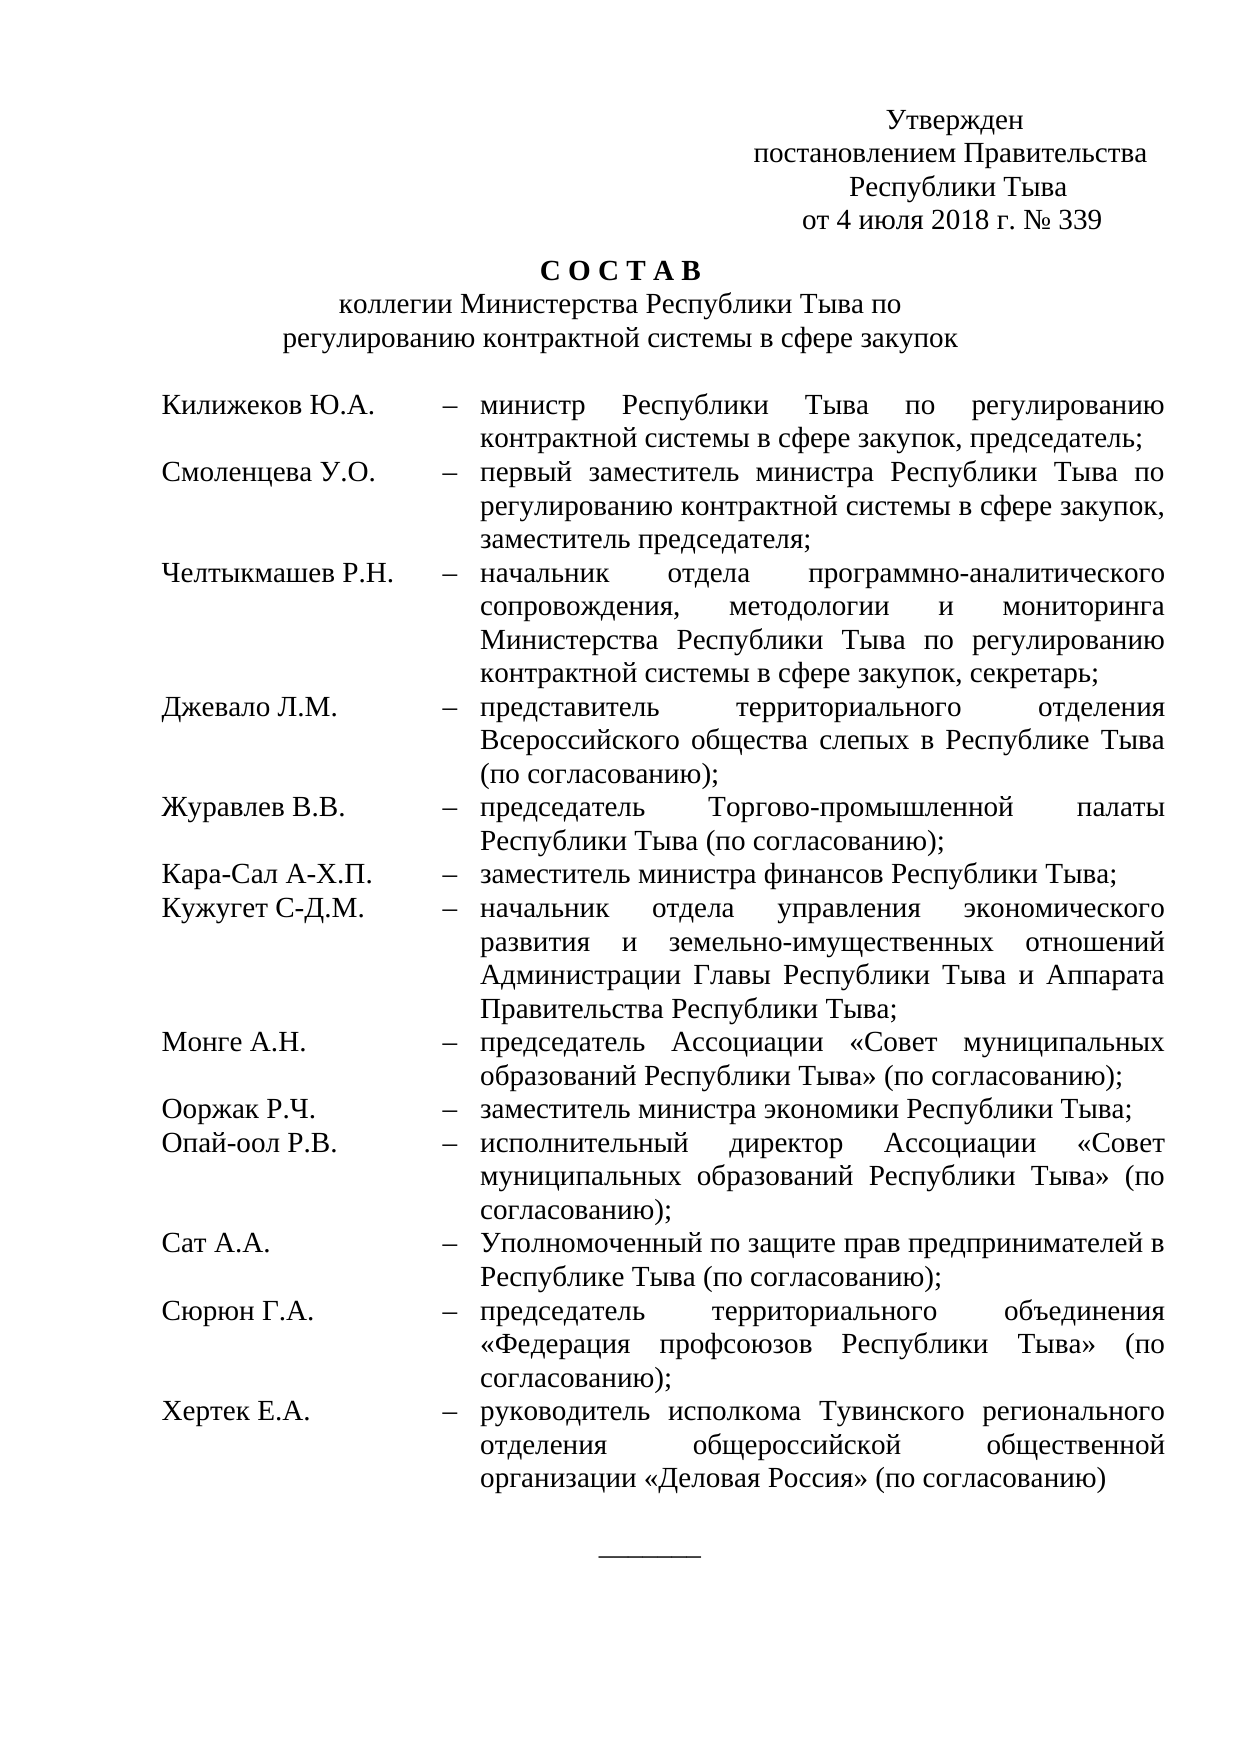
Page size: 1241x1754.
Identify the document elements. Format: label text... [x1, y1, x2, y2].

table_cell заместитель министра экономики Республики Тыва; [469, 1091, 1177, 1125]
table_cell Ооржак Р.Ч. [150, 1091, 431, 1125]
table_cell Сат А.А. [150, 1226, 431, 1293]
table_cell Опай-оол Р.В. [150, 1125, 431, 1226]
table_cell Смоленцева У.О. [150, 454, 431, 555]
text Республики Тыва [739, 169, 1165, 202]
table_header министр Республики Тыва по регулированию контрактной системы в сфере закупок, председатель; [469, 387, 1177, 454]
table_cell – [431, 555, 469, 689]
table_header Килижеков Ю.А. [150, 387, 431, 454]
table_cell – [431, 1024, 469, 1091]
text регулированию контрактной системы в сфере закупок [75, 320, 1165, 353]
table_cell – [431, 1125, 469, 1226]
table_cell заместитель министра финансов Республики Тыва; [469, 857, 1177, 890]
table_cell начальник отдела управления экономического развития и земельно-имущественных отношений Администрации Главы Республики Тыва и Аппарата Правительства Республики Тыва; [469, 890, 1177, 1024]
table_cell председатель территориального объединения «Федерация профсоюзов Республики Тыва» (по согласованию); [469, 1293, 1177, 1393]
table_cell – [431, 1293, 469, 1393]
text от 4 июля 2018 г. № 339 [665, 202, 1165, 236]
table_cell – [431, 454, 469, 555]
text _______ [75, 1527, 1165, 1561]
table_cell начальник отдела программно-аналитического сопровождения, методологии и мониторинга Министерства Республики Тыва по регулированию контрактной системы в сфере закупок, секретарь; [469, 555, 1177, 689]
table_cell Кужугет С-Д.М. [150, 890, 431, 1024]
table_cell Кара-Сал А-Х.П. [150, 857, 431, 890]
table_cell – [431, 1393, 469, 1494]
text Утвержден [739, 102, 1165, 135]
table_header – [431, 387, 469, 454]
table_cell – [431, 1091, 469, 1125]
table_cell Монге А.Н. [150, 1024, 431, 1091]
text постановлением Правительства [665, 135, 1165, 169]
table_cell председатель Ассоциации «Совет муниципальных образований Республики Тыва» (по согласованию); [469, 1024, 1177, 1091]
table_cell Сюрюн Г.А. [150, 1293, 431, 1393]
table_cell – [431, 1226, 469, 1293]
table_cell исполнительный директор Ассоциации «Совет муниципальных образований Республики Тыва» (по согласованию); [469, 1125, 1177, 1226]
table_cell – [431, 689, 469, 789]
table_cell Журавлев В.В. [150, 790, 431, 857]
table_cell председатель Торгово-промышленной палаты Республики Тыва (по согласованию); [469, 790, 1177, 857]
table_cell – [431, 890, 469, 1024]
table_cell – [431, 790, 469, 857]
table_cell Уполномоченный по защите прав предпринимателей в Республике Тыва (по согласованию); [469, 1226, 1177, 1293]
table_cell Джевало Л.М. [150, 689, 431, 789]
table_cell – [431, 857, 469, 890]
table_cell представитель территориального отделения Всероссийского общества слепых в Республике Тыва (по согласованию); [469, 689, 1177, 789]
text коллегии Министерства Республики Тыва по [75, 286, 1165, 320]
table_cell Челтыкмашев Р.Н. [150, 555, 431, 689]
table_cell руководитель исполкома Тувинского регионального отделения общероссийской общественной организации «Деловая Россия» (по согласованию) [469, 1393, 1177, 1494]
table_cell Хертек Е.А. [150, 1393, 431, 1494]
table_cell первый заместитель министра Республики Тыва по регулированию контрактной системы в сфере закупок, заместитель председателя; [469, 454, 1177, 555]
text С О С Т А В [75, 253, 1165, 286]
